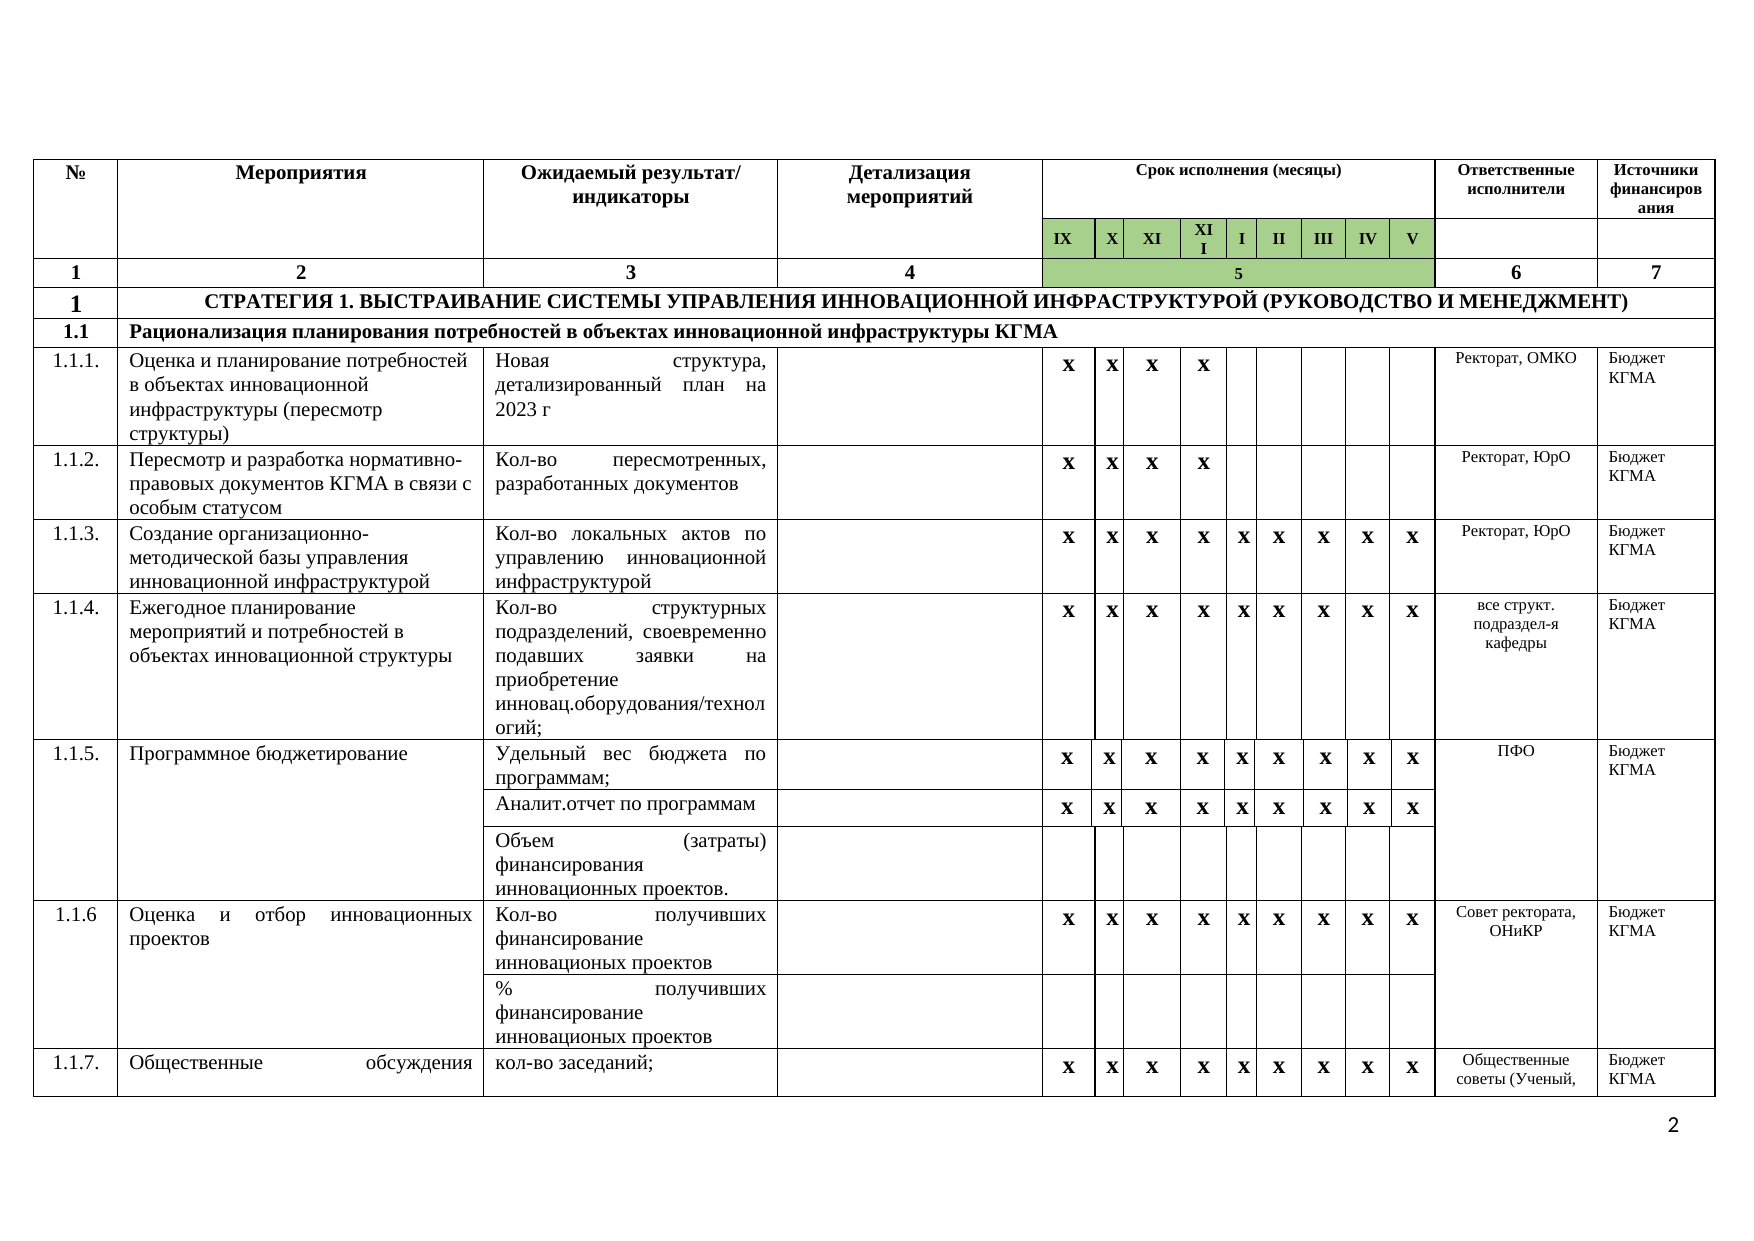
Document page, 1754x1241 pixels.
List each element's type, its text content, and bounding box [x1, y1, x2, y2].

table_cell [1181, 975, 1226, 1048]
table_cell Новая структура, детализированный план на 2023 г [484, 348, 777, 445]
table_cell Общественные обсуждения потребностей, планов, совершенствование работы общественных советов КГМА [118, 1049, 483, 1096]
table_cell Оценка и отбор инновационных проектов [118, 901, 483, 1048]
table_cell х [1043, 446, 1094, 519]
table_cell Совет ректората, ОНиКР [1436, 901, 1597, 1048]
table_cell 5 [1043, 259, 1434, 287]
table_cell х [1096, 446, 1123, 519]
table_cell 1.1.7. [34, 1049, 117, 1096]
table_cell х [1124, 1049, 1180, 1096]
table_cell % получивших финансирование инновационых проектов [484, 975, 777, 1048]
table_cell х [1257, 520, 1301, 593]
table_cell Объем (затраты) финансирования инновационных проектов. [484, 827, 777, 900]
table_cell [778, 348, 1042, 445]
table_cell 1.1 [34, 319, 117, 347]
table_cell 4 [778, 259, 1042, 287]
table_cell х [1302, 594, 1345, 739]
table_cell Кол-во локальных актов по управлению инновационной инфраструктурой [484, 520, 777, 593]
table_cell Бюджет КГМА [1598, 348, 1714, 445]
table_cell I [1227, 219, 1256, 258]
table_cell [778, 901, 1042, 974]
table_cell [778, 594, 1042, 739]
table_cell Общественные советы (Ученый, Попечительский и др.советы) Секретари советов [1436, 1049, 1597, 1096]
table_cell х [1346, 520, 1389, 593]
table_cell 6 [1436, 259, 1597, 287]
table_cell [1124, 975, 1180, 1048]
table_cell [778, 446, 1042, 519]
table_cell х [1181, 901, 1226, 974]
table_header Мероприятия [118, 160, 483, 258]
table_cell х [1096, 520, 1123, 593]
table_cell [778, 740, 1042, 789]
table_cell х [1043, 901, 1094, 974]
table_cell Бюджет КГМА [1598, 446, 1714, 519]
table_cell х [1124, 901, 1180, 974]
table_cell х [1302, 520, 1345, 593]
table_cell х [1124, 520, 1180, 593]
table_cell [1346, 446, 1389, 519]
table_cell Ежегодное планирование мероприятий и потребностей в объектах инновационной структуры [118, 594, 483, 739]
table_cell х [1181, 446, 1226, 519]
table_cell х [1257, 594, 1301, 739]
table_cell х [1390, 901, 1434, 974]
table_cell [778, 827, 1042, 900]
table_cell XII [1181, 219, 1226, 258]
table_cell [1227, 827, 1256, 900]
table_cell 2 [118, 259, 483, 287]
table_cell Оценка и планирование потребностей в объектах инновационной инфраструктуры (пересмотр структуры) [118, 348, 483, 445]
table_cell 1.1.3. [34, 520, 117, 593]
table_cell х [1302, 1049, 1345, 1096]
table_cell [1257, 348, 1301, 445]
table_cell III [1302, 219, 1345, 258]
table_cell кол-во заседаний; [484, 1049, 777, 1096]
table_cell V [1390, 219, 1434, 258]
table_cell [1043, 975, 1094, 1048]
table_cell Создание организационно-методической базы управления инновационной инфраструктурой [118, 520, 483, 593]
table_header Ответственные исполнители [1436, 160, 1597, 218]
table_cell [1043, 827, 1094, 900]
table_cell [1096, 827, 1123, 900]
table_cell х [1346, 1049, 1389, 1096]
table_cell [1390, 348, 1434, 445]
table_cell х [1227, 1049, 1256, 1096]
table_header Детализация мероприятий [778, 160, 1042, 258]
table_cell х [1122, 740, 1180, 789]
table_cell х [1348, 790, 1391, 826]
table_cell 1.1.1. [34, 348, 117, 445]
table_cell х [1390, 594, 1434, 739]
table_cell IX [1043, 219, 1094, 258]
table_cell Бюджет КГМА [1598, 740, 1714, 900]
table_cell х [1043, 594, 1094, 739]
table_cell х [1227, 594, 1256, 739]
table_cell [1346, 827, 1389, 900]
table_cell х [1348, 740, 1391, 789]
table_cell х [1390, 1049, 1434, 1096]
table_cell 3 [484, 259, 777, 287]
table_cell Кол-во получивших финансирование инновационых проектов [484, 901, 777, 974]
table_cell Ректорат, ЮрО [1436, 446, 1597, 519]
table_header № [34, 160, 117, 258]
table_cell Кол-во структурных подразделений, своевременно подавших заявки на приобретение инновац.оборудования/технологий; [484, 594, 777, 739]
table_cell IV [1346, 219, 1389, 258]
table_cell Пересмотр и разработка нормативно-правовых документов КГМА в связи с особым статусом [118, 446, 483, 519]
table_cell [1227, 348, 1256, 445]
table_cell [1302, 348, 1345, 445]
table_cell [1346, 975, 1389, 1048]
table_cell Бюджет КГМА [1598, 901, 1714, 1048]
table_cell [1257, 975, 1301, 1048]
table_cell Ректорат, ОМКО [1436, 348, 1597, 445]
table_cell х [1092, 740, 1121, 789]
table_cell х [1227, 520, 1256, 593]
table_cell 1.1.4. [34, 594, 117, 739]
table_cell х [1096, 901, 1123, 974]
table_cell х [1392, 790, 1434, 826]
table_cell Рационализация планирования потребностей в объектах инновационной инфраструктуры КГМА [118, 319, 1714, 347]
table_cell х [1181, 594, 1226, 739]
table_cell х [1043, 790, 1091, 826]
table_cell Аналит.отчет по программам [484, 790, 777, 826]
table_cell [778, 520, 1042, 593]
table_cell х [1346, 594, 1389, 739]
table_cell 1 [34, 288, 117, 318]
table_header Ожидаемый результат/ индикаторы [484, 160, 777, 258]
table_cell [1390, 446, 1434, 519]
table_cell [1390, 975, 1434, 1048]
table_cell 1 [34, 259, 117, 287]
table_cell [778, 790, 1042, 826]
table_cell 1.1.6 [34, 901, 117, 1048]
table_cell х [1225, 740, 1254, 789]
table_cell Бюджет КГМА [1598, 594, 1714, 739]
table_cell х [1255, 740, 1303, 789]
table_cell х [1257, 1049, 1301, 1096]
table_cell х [1043, 348, 1094, 445]
table_cell Бюджет КГМА [1598, 520, 1714, 593]
table_cell 1.1.2. [34, 446, 117, 519]
table_cell х [1043, 1049, 1094, 1096]
table_cell ПФО [1436, 740, 1597, 900]
table_cell х [1346, 901, 1389, 974]
table_cell х [1181, 740, 1224, 789]
table_cell х [1124, 594, 1180, 739]
table_cell Удельный вес бюджета по программам; [484, 740, 777, 789]
table_cell 1.1.5. [34, 740, 117, 900]
table_cell [1302, 975, 1345, 1048]
table_cell II [1257, 219, 1301, 258]
table_cell [1257, 827, 1301, 900]
table_cell х [1181, 790, 1224, 826]
table_cell х [1227, 901, 1256, 974]
table_cell [1096, 975, 1123, 1048]
table_cell х [1096, 594, 1123, 739]
table_header Источники финансирования [1598, 160, 1714, 218]
table_cell XI [1124, 219, 1180, 258]
table_cell х [1302, 901, 1345, 974]
table_cell х [1181, 520, 1226, 593]
table_cell х [1043, 740, 1091, 789]
table_cell X [1096, 219, 1123, 258]
table_cell х [1255, 790, 1303, 826]
table_cell х [1390, 520, 1434, 593]
table_cell Ректорат, ЮрО [1436, 520, 1597, 593]
table_cell [1124, 827, 1180, 900]
table_cell [1436, 219, 1597, 258]
table_cell х [1392, 740, 1434, 789]
table_cell Программное бюджетирование [118, 740, 483, 900]
table_cell Кол-во пересмотренных, разработанных документов [484, 446, 777, 519]
table_cell х [1096, 1049, 1123, 1096]
table_cell [1598, 219, 1714, 258]
table_cell СТРАТЕГИЯ 1. ВЫСТРАИВАНИЕ СИСТЕМЫ УПРАВЛЕНИЯ ИННОВАЦИОННОЙ ИНФРАСТРУКТУРОЙ (РУКОВОДСТВО И МЕНЕДЖМЕНТ) [118, 288, 1714, 318]
table_cell Бюджет КГМА [1598, 1049, 1714, 1096]
table_cell х [1304, 790, 1347, 826]
table_header Срок исполнения (месяцы) [1043, 160, 1434, 218]
table_cell х [1096, 348, 1123, 445]
table_cell х [1304, 740, 1347, 789]
table_cell все структ. подраздел-я кафедры [1436, 594, 1597, 739]
table_cell х [1092, 790, 1121, 826]
table_cell х [1122, 790, 1180, 826]
table_cell [1302, 827, 1345, 900]
table_cell [778, 975, 1042, 1048]
table_cell х [1124, 446, 1180, 519]
table_cell х [1124, 348, 1180, 445]
table_cell х [1043, 520, 1094, 593]
table_cell х [1257, 901, 1301, 974]
table_cell [1302, 446, 1345, 519]
table_cell [1390, 827, 1434, 900]
table_cell х [1181, 348, 1226, 445]
table_cell [1181, 827, 1226, 900]
table_cell [778, 1049, 1042, 1096]
table_cell [1257, 446, 1301, 519]
table_cell х [1225, 790, 1254, 826]
table_cell 7 [1598, 259, 1714, 287]
table_cell [1346, 348, 1389, 445]
table_cell х [1181, 1049, 1226, 1096]
table_cell [1227, 446, 1256, 519]
table_cell [1227, 975, 1256, 1048]
